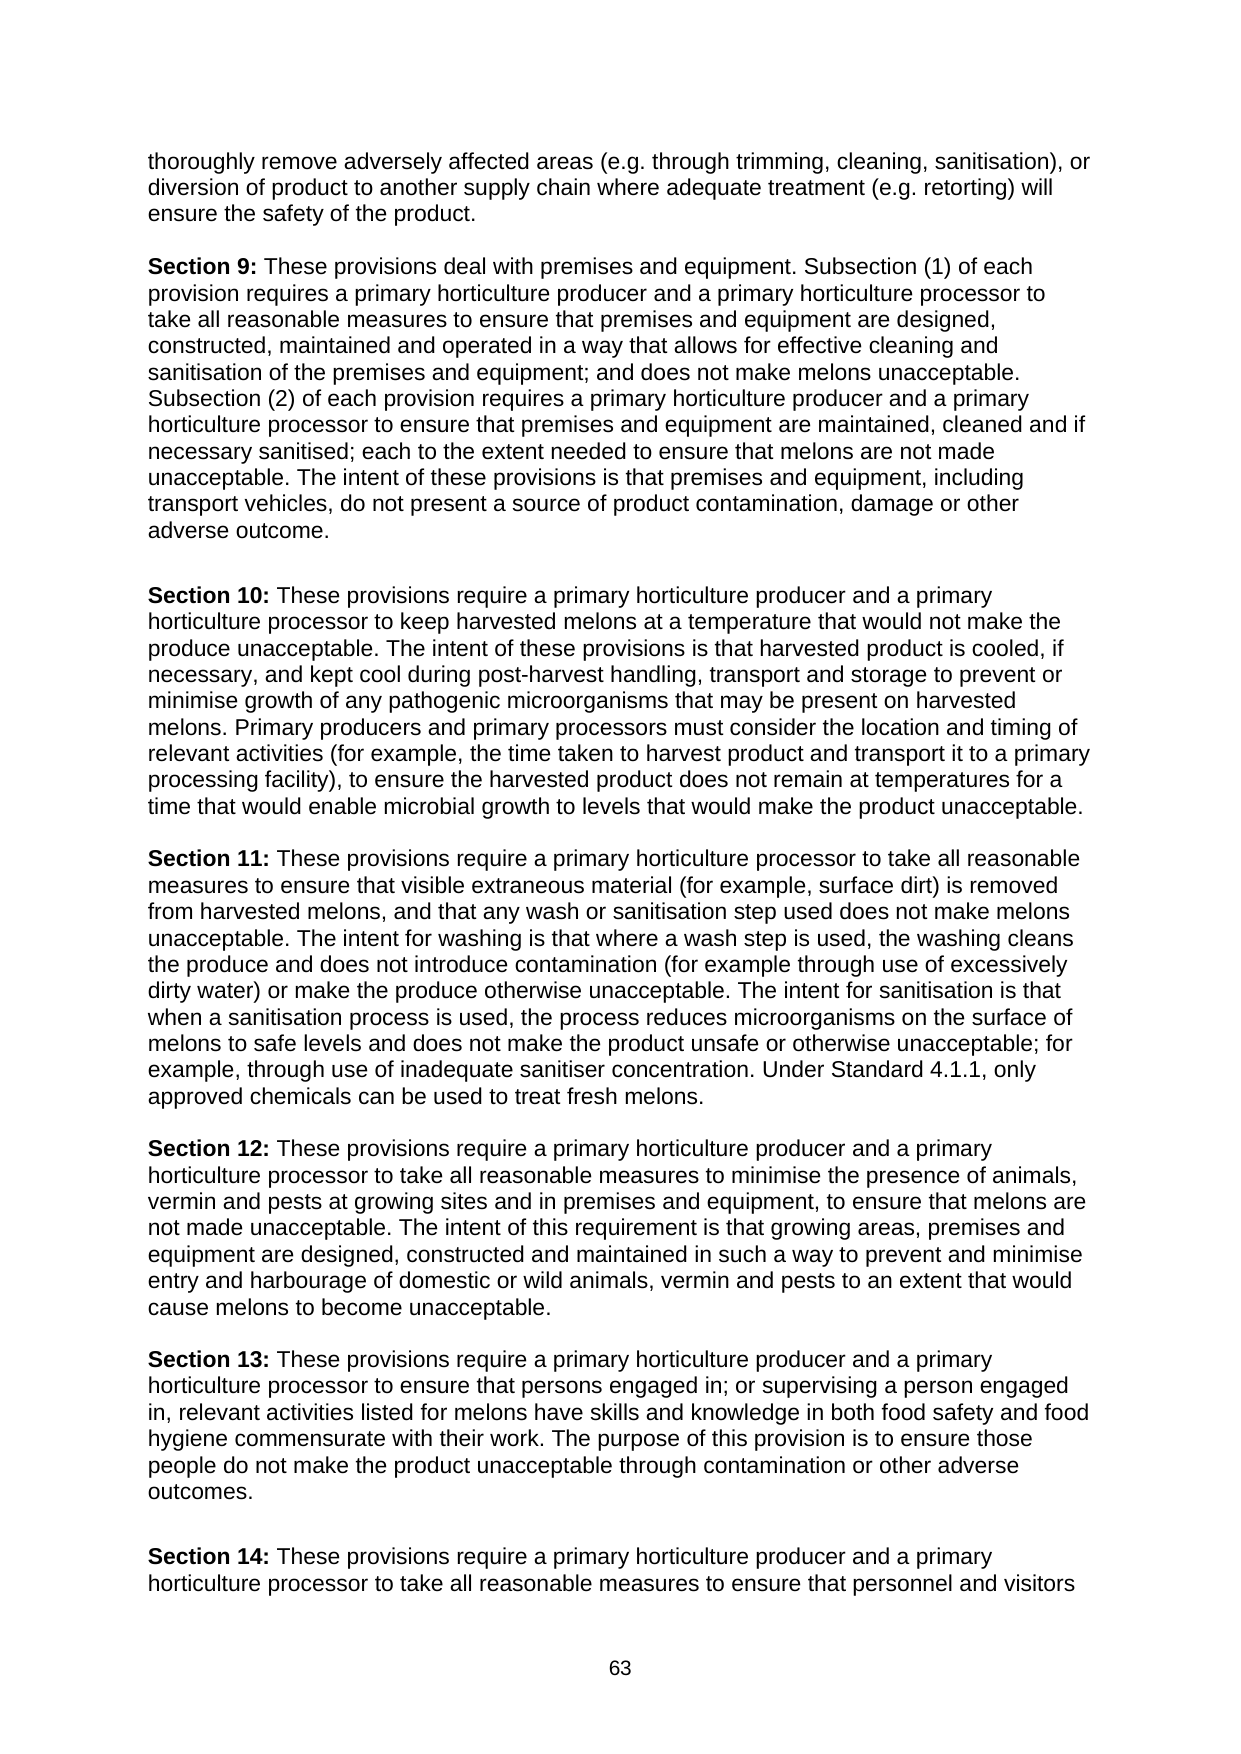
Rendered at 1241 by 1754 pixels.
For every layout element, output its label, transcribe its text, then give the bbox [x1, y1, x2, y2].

text Section 13: These provisions require a primary horticulture producer and a primary horticulture processor to ensure that persons engaged in; or supervising a person engaged in, relevant activities listed for melons have skills and knowledge in both food safety and food hygiene commensurate with their work. The purpose of this provision is to ensure those people do not make the product unacceptable through contamination or other adverse outcomes. [148, 1346, 1092, 1504]
text Section 12: These provisions require a primary horticulture producer and a primary horticulture processor to take all reasonable measures to minimise the presence of animals, vermin and pests at growing sites and in premises and equipment, to ensure that melons are not made unacceptable. The intent of this requirement is that growing areas, premises and equipment are designed, constructed and maintained in such a way to prevent and minimise entry and harbourage of domestic or wild animals, vermin and pests to an extent that would cause melons to become unacceptable. [148, 1135, 1092, 1320]
text Section 10: These provisions require a primary horticulture producer and a primary horticulture processor to keep harvested melons at a temperature that would not make the produce unacceptable. The intent of these provisions is that harvested product is cooled, if necessary, and kept cool during post-harvest handling, transport and storage to prevent or minimise growth of any pathogenic microorganisms that may be present on harvested melons. Primary producers and primary processors must consider the location and timing of relevant activities (for example, the time taken to harvest product and transport it to a primary processing facility), to ensure the harvested product does not remain at temperatures for a time that would enable microbial growth to levels that would make the product unacceptable. [148, 582, 1092, 819]
text Section 11: These provisions require a primary horticulture processor to take all reasonable measures to ensure that visible extraneous material (for example, surface dirt) is removed from harvested melons, and that any wash or sanitisation step used does not make melons unacceptable. The intent for washing is that where a wash step is used, the washing cleans the produce and does not introduce contamination (for example through use of excessively dirty water) or make the produce otherwise unacceptable. The intent for sanitisation is that when a sanitisation process is used, the process reduces microorganisms on the surface of melons to safe levels and does not make the product unsafe or otherwise unacceptable; for example, through use of inadequate sanitiser concentration. Under Standard 4.1.1, only approved chemicals can be used to treat fresh melons. [148, 845, 1092, 1109]
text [148, 148, 1092, 227]
text Section 9: These provisions deal with premises and equipment. Subsection (1) of each provision requires a primary horticulture producer and a primary horticulture processor to take all reasonable measures to ensure that premises and equipment are designed, constructed, maintained and operated in a way that allows for effective cleaning and sanitisation of the premises and equipment; and does not make melons unacceptable. Subsection (2) of each provision requires a primary horticulture producer and a primary horticulture processor to ensure that premises and equipment are maintained, cleaned and if necessary sanitised; each to the extent needed to ensure that melons are not made unacceptable. The intent of these provisions is that premises and equipment, including transport vehicles, do not present a source of product contamination, damage or other adverse outcome. [148, 253, 1092, 543]
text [148, 1543, 1092, 1596]
